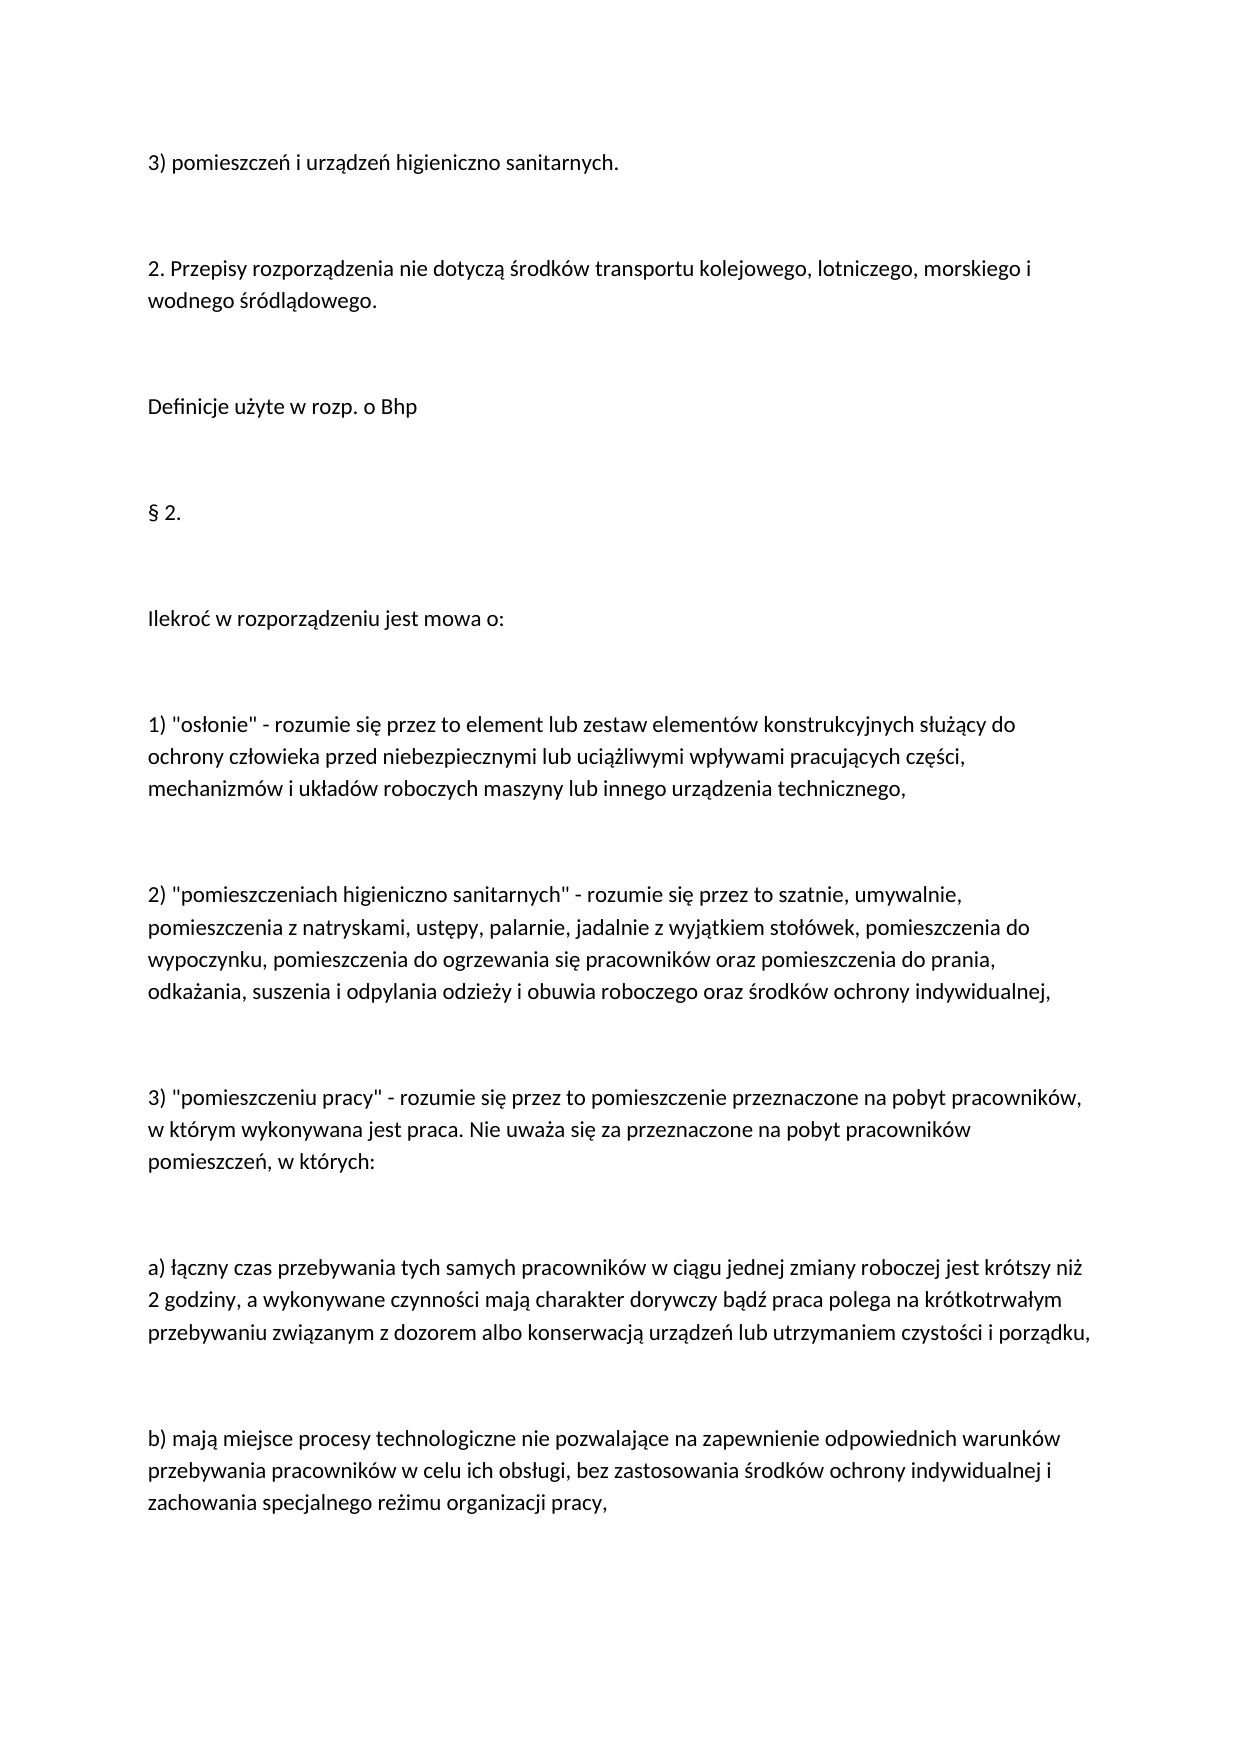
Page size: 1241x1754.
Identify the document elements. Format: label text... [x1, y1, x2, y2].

text 3) pomieszczeń i urządzeń higieniczno sanitarnych. [148, 148, 1093, 176]
text Ilekroć w rozporządzeniu jest mowa o: [148, 604, 1093, 632]
text b) mają miejsce procesy technologiczne nie pozwalające na zapewnienie odpowiednich warunków przebywania pracowników w celu ich obsługi, bez zastosowania środków ochrony indywidualnej i zachowania specjalnego reżimu organizacji pracy, [148, 1424, 1093, 1516]
text 2. Przepisy rozporządzenia nie dotyczą środków transportu kolejowego, lotniczego, morskiego i wodnego śródlądowego. [148, 254, 1093, 314]
text 1) "osłonie" - rozumie się przez to element lub zestaw elementów konstrukcyjnych służący do ochrony człowieka przed niebezpiecznymi lub uciążliwymi wpływami pracujących części, mechanizmów i układów roboczych maszyny lub innego urządzenia technicznego, [148, 710, 1093, 802]
text 3) "pomieszczeniu pracy" - rozumie się przez to pomieszczenie przeznaczone na pobyt pracowników, w którym wykonywana jest praca. Nie uważa się za przeznaczone na pobyt pracowników pomieszczeń, w których: [148, 1083, 1093, 1175]
text a) łączny czas przebywania tych samych pracowników w ciągu jednej zmiany roboczej jest krótszy niż 2 godziny, a wykonywane czynności mają charakter dorywczy bądź praca polega na krótkotrwałym przebywaniu związanym z dozorem albo konserwacją urządzeń lub utrzymaniem czystości i porządku, [148, 1253, 1093, 1346]
text 2) "pomieszczeniach higieniczno sanitarnych" - rozumie się przez to szatnie, umywalnie, pomieszczenia z natryskami, ustępy, palarnie, jadalnie z wyjątkiem stołówek, pomieszczenia do wypoczynku, pomieszczenia do ogrzewania się pracowników oraz pomieszczenia do prania, odkażania, suszenia i odpylania odzieży i obuwia roboczego oraz środków ochrony indywidualnej, [148, 880, 1093, 1005]
text Definicje użyte w rozp. o Bhp [148, 392, 1093, 420]
text § 2. [148, 498, 1093, 526]
